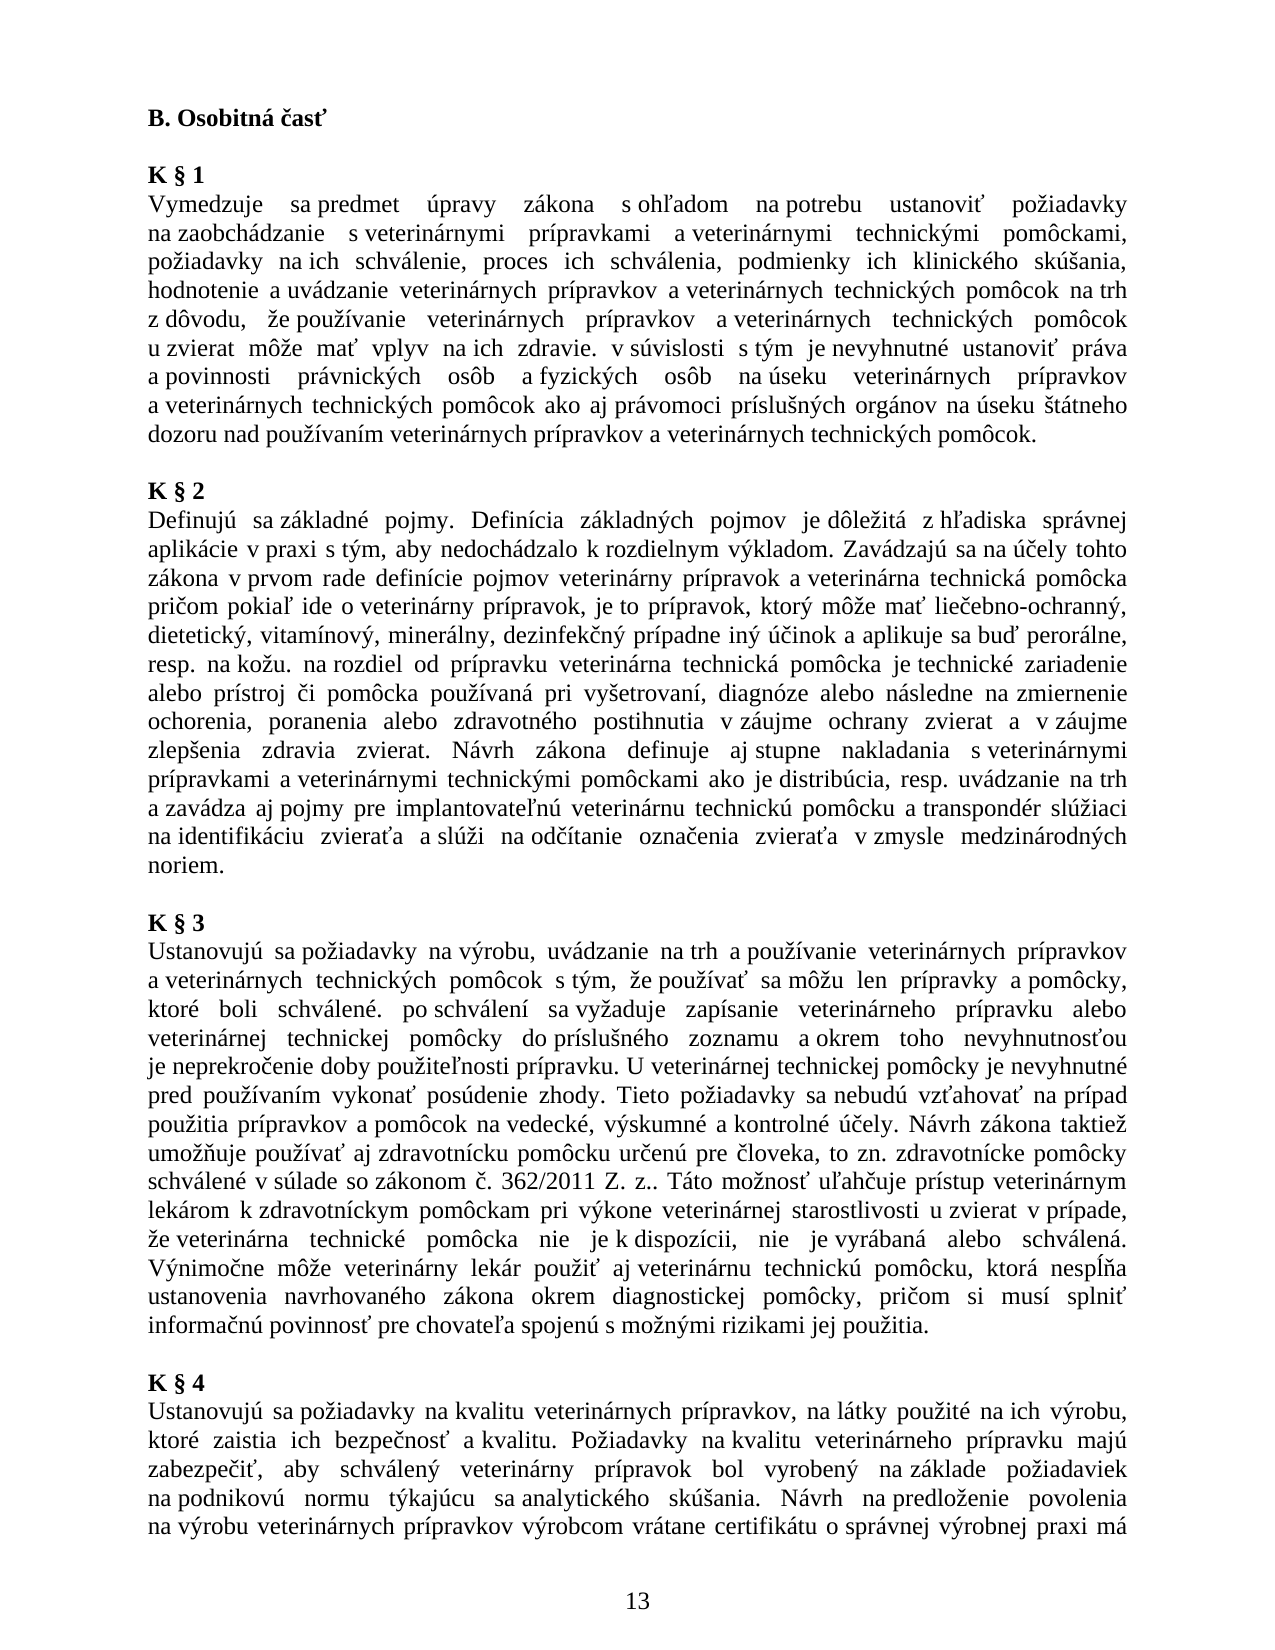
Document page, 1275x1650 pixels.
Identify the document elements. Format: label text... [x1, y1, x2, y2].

text B. Osobitná časť [148, 103, 1127, 131]
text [148, 1396, 1127, 1540]
text K § 1 [148, 160, 1127, 189]
text K § 4 [148, 1368, 1127, 1396]
text Ustanovujú sa požiadavky na výrobu, uvádzanie na trh a používanie veterinárnych prípravkov a veterinárnych technických pomôcok s tým, že používať sa môžu len prípravky a pomôcky, ktoré boli schválené. po schválení sa vyžaduje zapísanie veterinárneho prípravku alebo veterinárnej technickej pomôcky do príslušného zoznamu a okrem toho nevyhnutnosťou je neprekročenie doby použiteľnosti prípravku. U veterinárnej technickej pomôcky je nevyhnutné pred používaním vykonať posúdenie zhody. Tieto požiadavky sa nebudú vzťahovať na prípad použitia prípravkov a pomôcok na vedecké, výskumné a kontrolné účely. Návrh zákona taktiež umožňuje používať aj zdravotnícku pomôcku určenú pre človeka, to zn. zdravotnícke pomôcky schválené v súlade so zákonom č. 362/2011 Z. z.. Táto možnosť uľahčuje prístup veterinárnym lekárom k zdravotníckym pomôckam pri výkone veterinárnej starostlivosti u zvierat v prípade, že veterinárna technické pomôcka nie je k dispozícii, nie je vyrábaná alebo schválená. Výnimočne môže veterinárny lekár použiť aj veterinárnu technickú pomôcku, ktorá nespĺňa ustanovenia navrhovaného zákona okrem diagnostickej pomôcky, pričom si musí splniť informačnú povinnosť pre chovateľa spojenú s možnými rizikami jej použitia. [148, 936, 1127, 1339]
text Definujú sa základné pojmy. Definícia základných pojmov je dôležitá z hľadiska správnej aplikácie v praxi s tým, aby nedochádzalo k rozdielnym výkladom. Zavádzajú sa na účely tohto zákona v prvom rade definície pojmov veterinárny prípravok a veterinárna technická pomôcka pričom pokiaľ ide o veterinárny prípravok, je to prípravok, ktorý môže mať liečebno-ochranný, dietetický, vitamínový, minerálny, dezinfekčný prípadne iný účinok a aplikuje sa buď perorálne, resp. na kožu. na rozdiel od prípravku veterinárna technická pomôcka je technické zariadenie alebo prístroj či pomôcka používaná pri vyšetrovaní, diagnóze alebo následne na zmiernenie ochorenia, poranenia alebo zdravotného postihnutia v záujme ochrany zvierat a v záujme zlepšenia zdravia zvierat. Návrh zákona definuje aj stupne nakladania s veterinárnymi prípravkami a veterinárnymi technickými pomôckami ako je distribúcia, resp. uvádzanie na trh a zavádza aj pojmy pre implantovateľnú veterinárnu technickú pomôcku a transpondér slúžiaci na identifikáciu zvieraťa a slúži na odčítanie označenia zvieraťa v zmysle medzinárodných noriem. [148, 505, 1127, 879]
text K § 2 [148, 476, 1127, 505]
text K § 3 [148, 908, 1127, 936]
text Vymedzuje sa predmet úpravy zákona s ohľadom na potrebu ustanoviť požiadavky na zaobchádzanie s veterinárnymi prípravkami a veterinárnymi technickými pomôckami, požiadavky na ich schválenie, proces ich schválenia, podmienky ich klinického skúšania, hodnotenie a uvádzanie veterinárnych prípravkov a veterinárnych technických pomôcok na trh z dôvodu, že používanie veterinárnych prípravkov a veterinárnych technických pomôcok u zvierat môže mať vplyv na ich zdravie. v súvislosti s tým je nevyhnutné ustanoviť práva a povinnosti právnických osôb a fyzických osôb na úseku veterinárnych prípravkov a veterinárnych technických pomôcok ako aj právomoci príslušných orgánov na úseku štátneho dozoru nad používaním veterinárnych prípravkov a veterinárnych technických pomôcok. [148, 189, 1127, 448]
